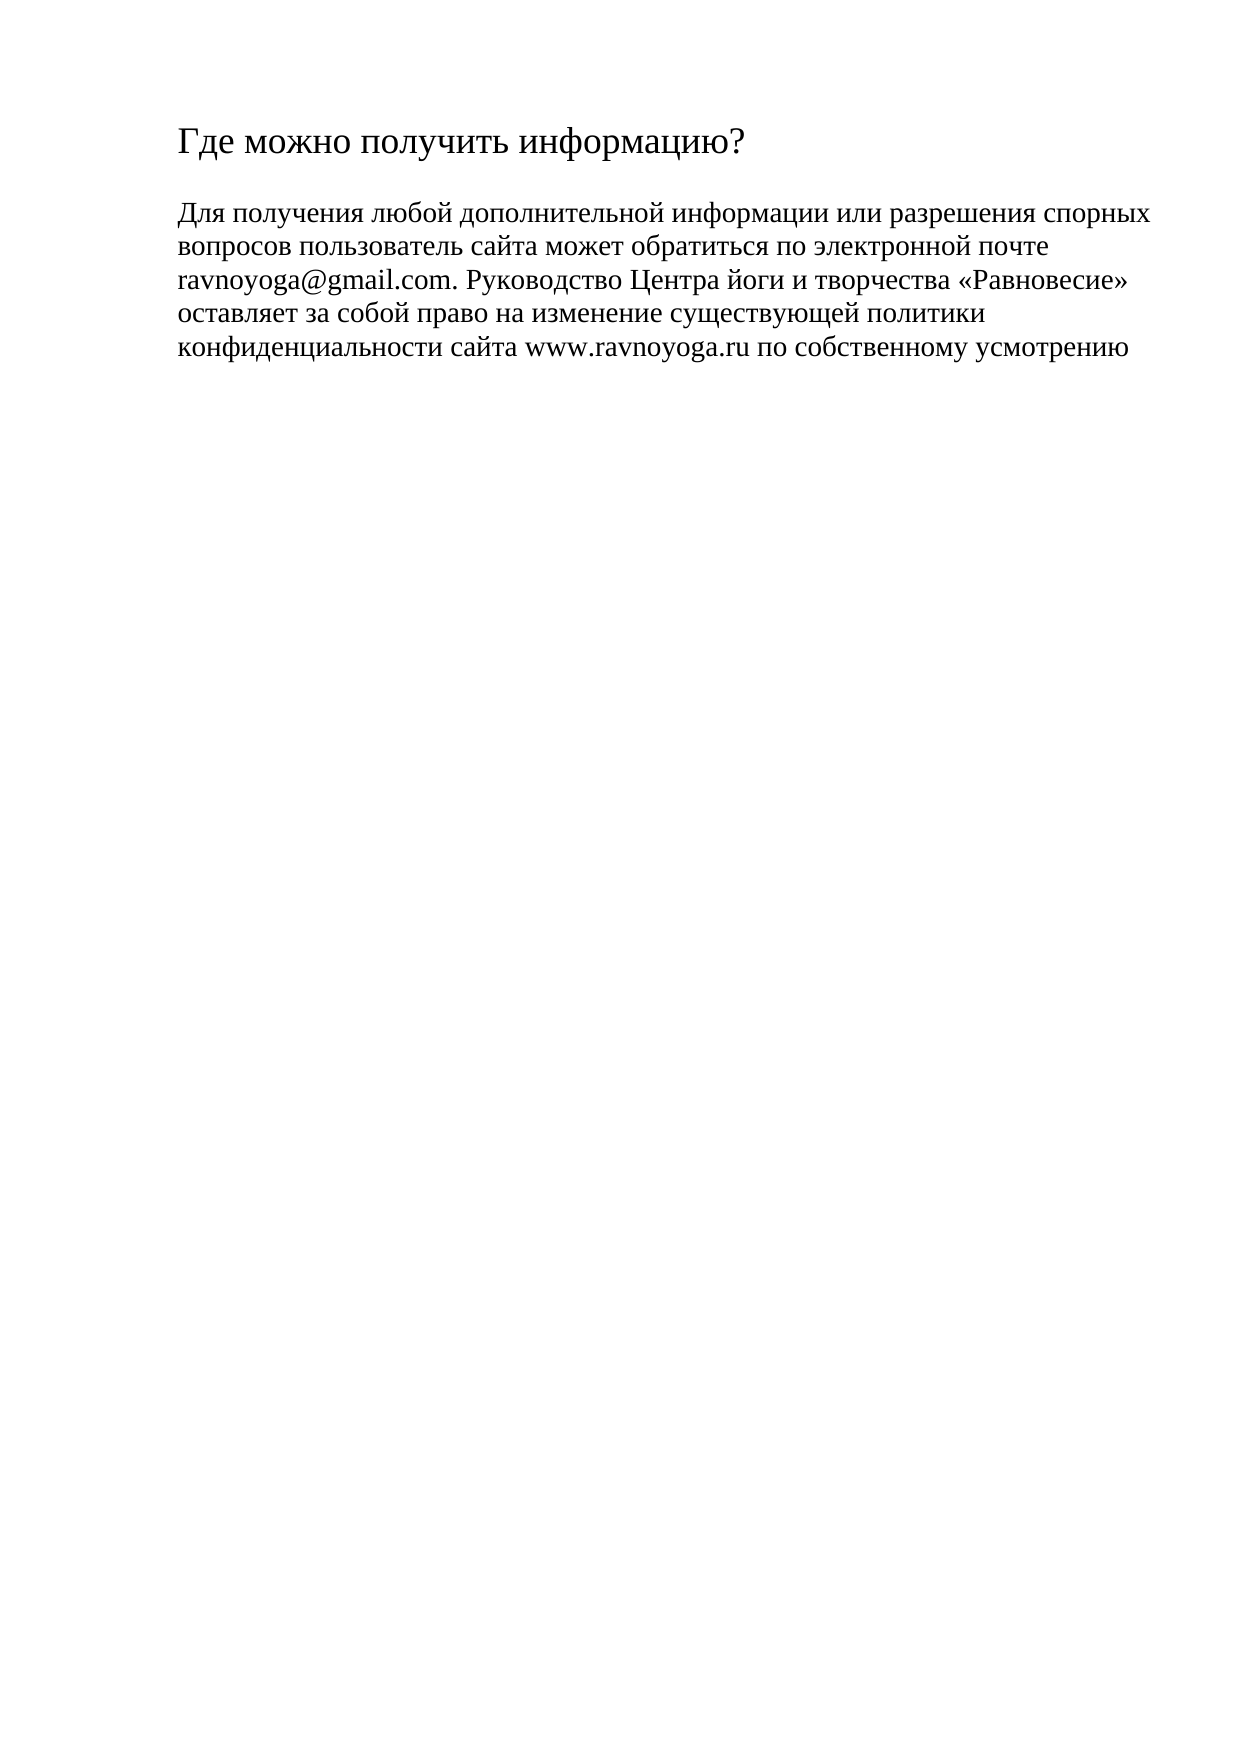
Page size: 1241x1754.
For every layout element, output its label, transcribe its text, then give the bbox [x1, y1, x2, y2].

text Для получения любой дополнительной информации или разрешения спорных вопросов пользователь сайта может обратиться по электронной почте ravnoyoga@gmail.com. Руководство Центра йоги и творчества «Равновесие» оставляет за собой право на изменение существующей политики конфиденциальности сайта www.ravnoyoga.ru по собственному усмотрению [177, 195, 1152, 362]
text Где можно получить информацию? [177, 118, 1152, 161]
